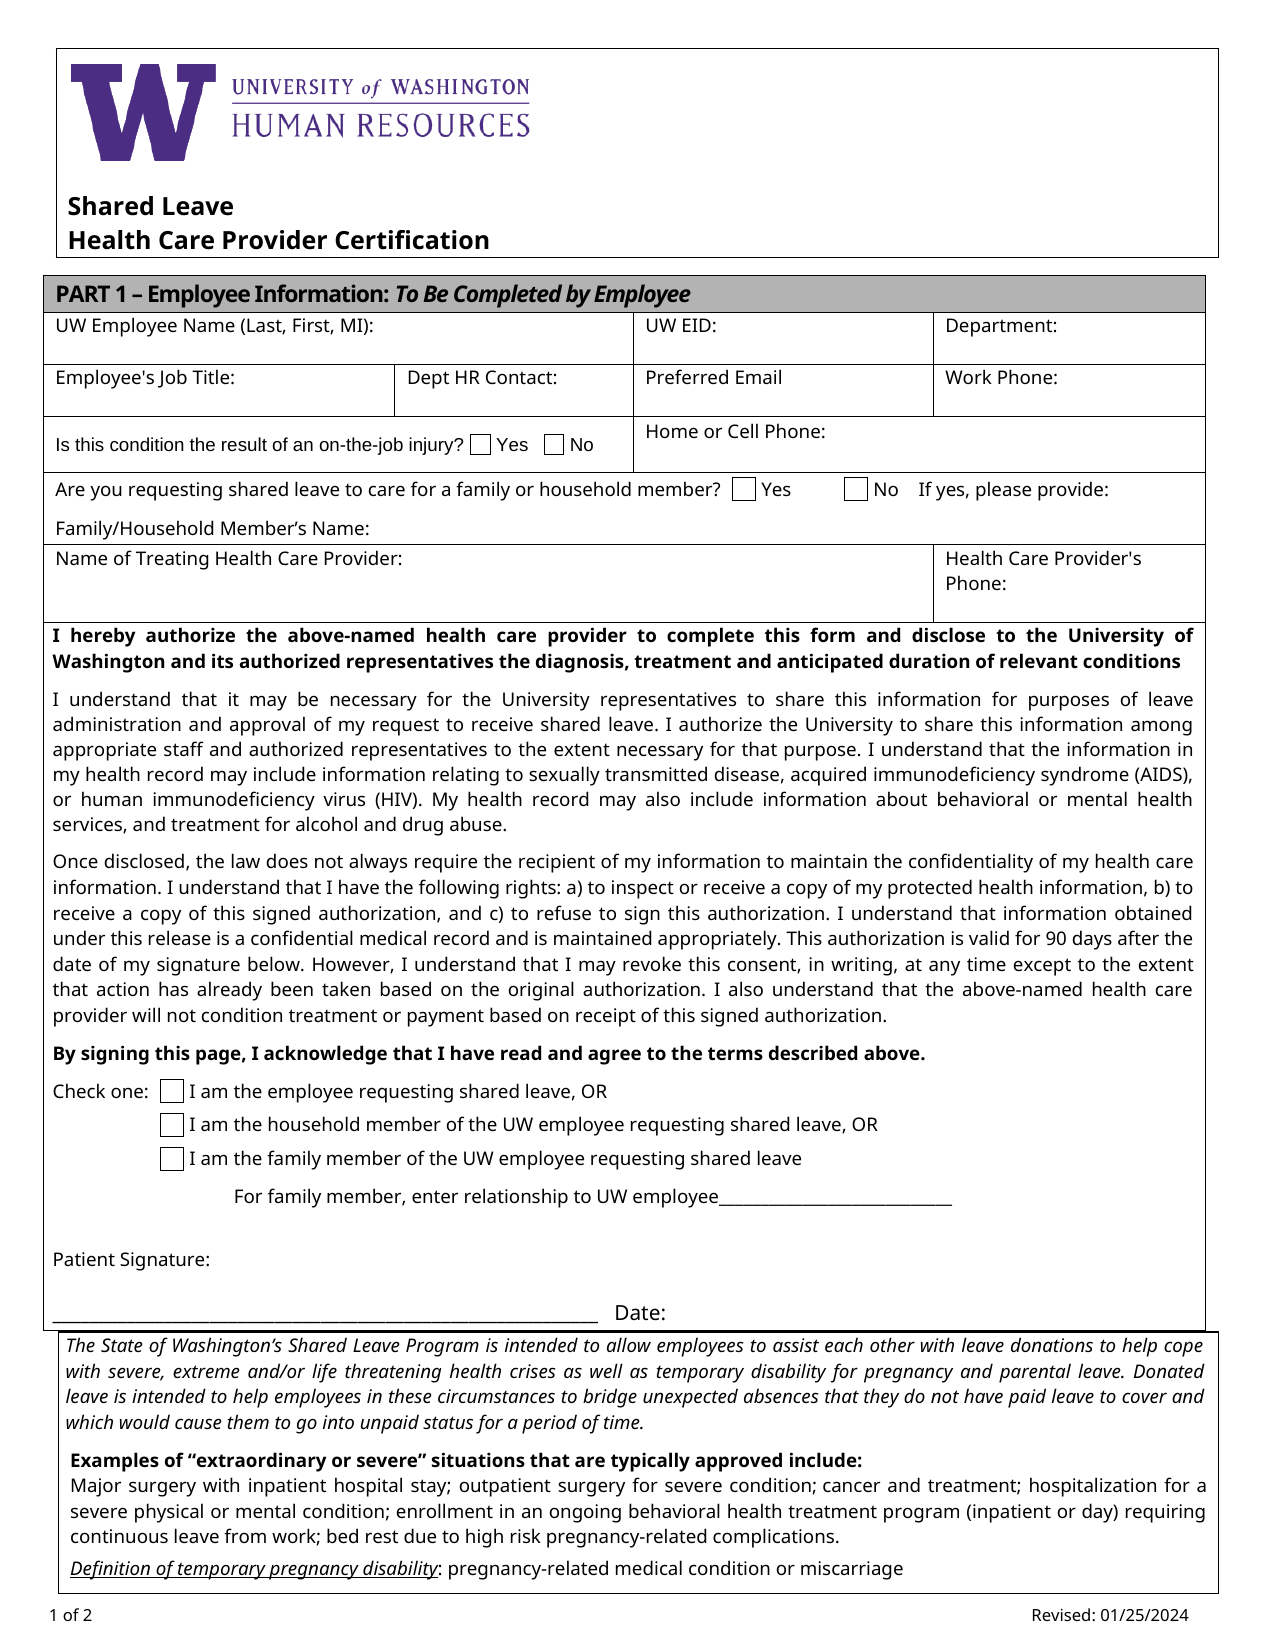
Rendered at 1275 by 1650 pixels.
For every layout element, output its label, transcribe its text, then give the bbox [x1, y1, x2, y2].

table_cell Preferred Email [634, 365, 933, 416]
table_cell UW EID: [634, 313, 933, 364]
table_cell Department: [934, 313, 1205, 364]
table_cell Is this condition the result of an on-the-job injury? Yes No [44, 417, 633, 472]
table_cell UW Employee Name (Last, First, MI): [44, 313, 633, 364]
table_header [59, 1333, 1218, 1593]
table_cell Health Care Provider's Phone: [934, 545, 1205, 622]
table_cell Name of Treating Health Care Provider: [44, 545, 933, 622]
table_cell I hereby authorize the above-named health care provider to complete this form and disclose to the University of Washington and its authorized representatives the diagnosis, treatment and anticipated duration of relevant conditions I understand that it may be necessary for the University representatives to share this information for purposes of leave administration and approval of my request to receive shared leave. I authorize the University to share this information among appropriate staff and authorized representatives to the extent necessary for that purpose. I understand that the information in my health record may include information relating to sexually transmitted disease, acquired immunodeficiency syndrome (AIDS), or human immunodeficiency virus (HIV). My health record may also include information about behavioral or mental health services, and treatment for alcohol and drug abuse. Once disclosed, the law does not always require the recipient of my information to maintain the confidentiality of my health care information. I understand that I have the following rights: a) to inspect or receive a copy of my protected health information, b) to receive a copy of this signed authorization, and c) to refuse to sign this authorization. I understand that information obtained under this release is a confidential medical record and is maintained appropriately. This authorization is valid for 90 days after the date of my signature below. However, I understand that I may revoke this consent, in writing, at any time except to the extent that action has already been taken based on the original authorization. I also understand that the above-named health care provider will not condition treatment or payment based on receipt of this signed authorization. By signing this page, I acknowledge that I have read and agree to the terms described above. Check one: I am the employee requesting shared leave, OR I am the household member of the UW employee requesting shared leave, OR I am the family member of the UW employee requesting shared leave For family member, enter relationship to UW employee____________________________ Patient Signature: ___________________________________________________________ Date: [44, 623, 1205, 1330]
picture [67, 58, 543, 161]
table_cell Work Phone: [934, 365, 1205, 416]
table_header PART 1 – Employee Information: To Be Completed by Employee [44, 276, 1205, 312]
table_cell Dept HR Contact: [395, 365, 633, 416]
table_cell Home or Cell Phone: [634, 417, 1205, 472]
table_cell Are you requesting shared leave to care for a family or household member? Yes No If yes, please provide: Family/Household Member’s Name: [44, 473, 1205, 544]
table_cell Employee's Job Title: [44, 365, 394, 416]
